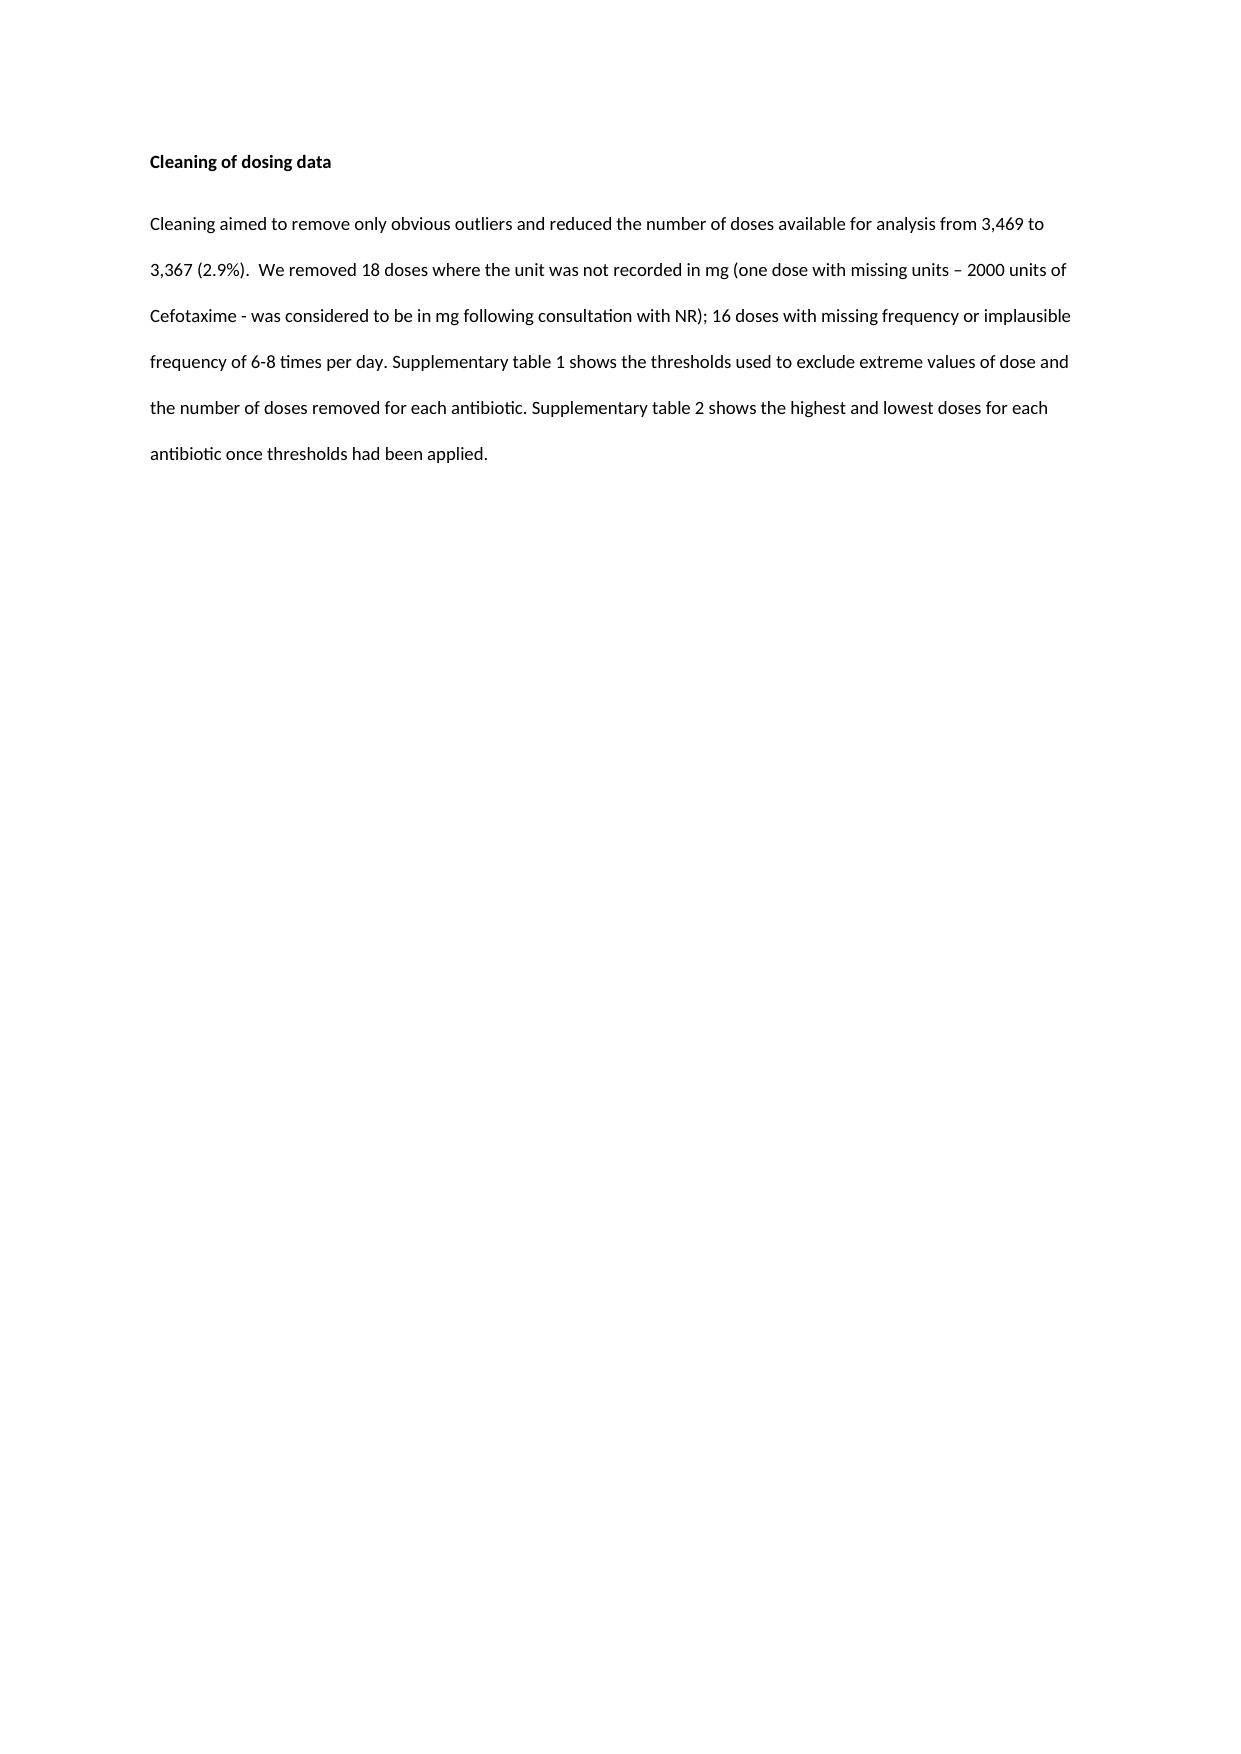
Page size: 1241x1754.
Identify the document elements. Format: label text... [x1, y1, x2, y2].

text Cleaning aimed to remove only obvious outliers and reduced the number of doses available for analysis from 3,469 to 3,367 (2.9%). We removed 18 doses where the unit was not recorded in mg (one dose with missing units – 2000 units of Cefotaxime - was considered to be in mg following consultation with NR); 16 doses with missing frequency or implausible frequency of 6-8 times per day. Supplementary table 1 shows the thresholds used to exclude extreme values of dose and the number of doses removed for each antibiotic. Supplementary table 2 shows the highest and lowest doses for each antibiotic once thresholds had been applied. [150, 212, 1090, 464]
text Cleaning of dosing data [150, 150, 1090, 173]
